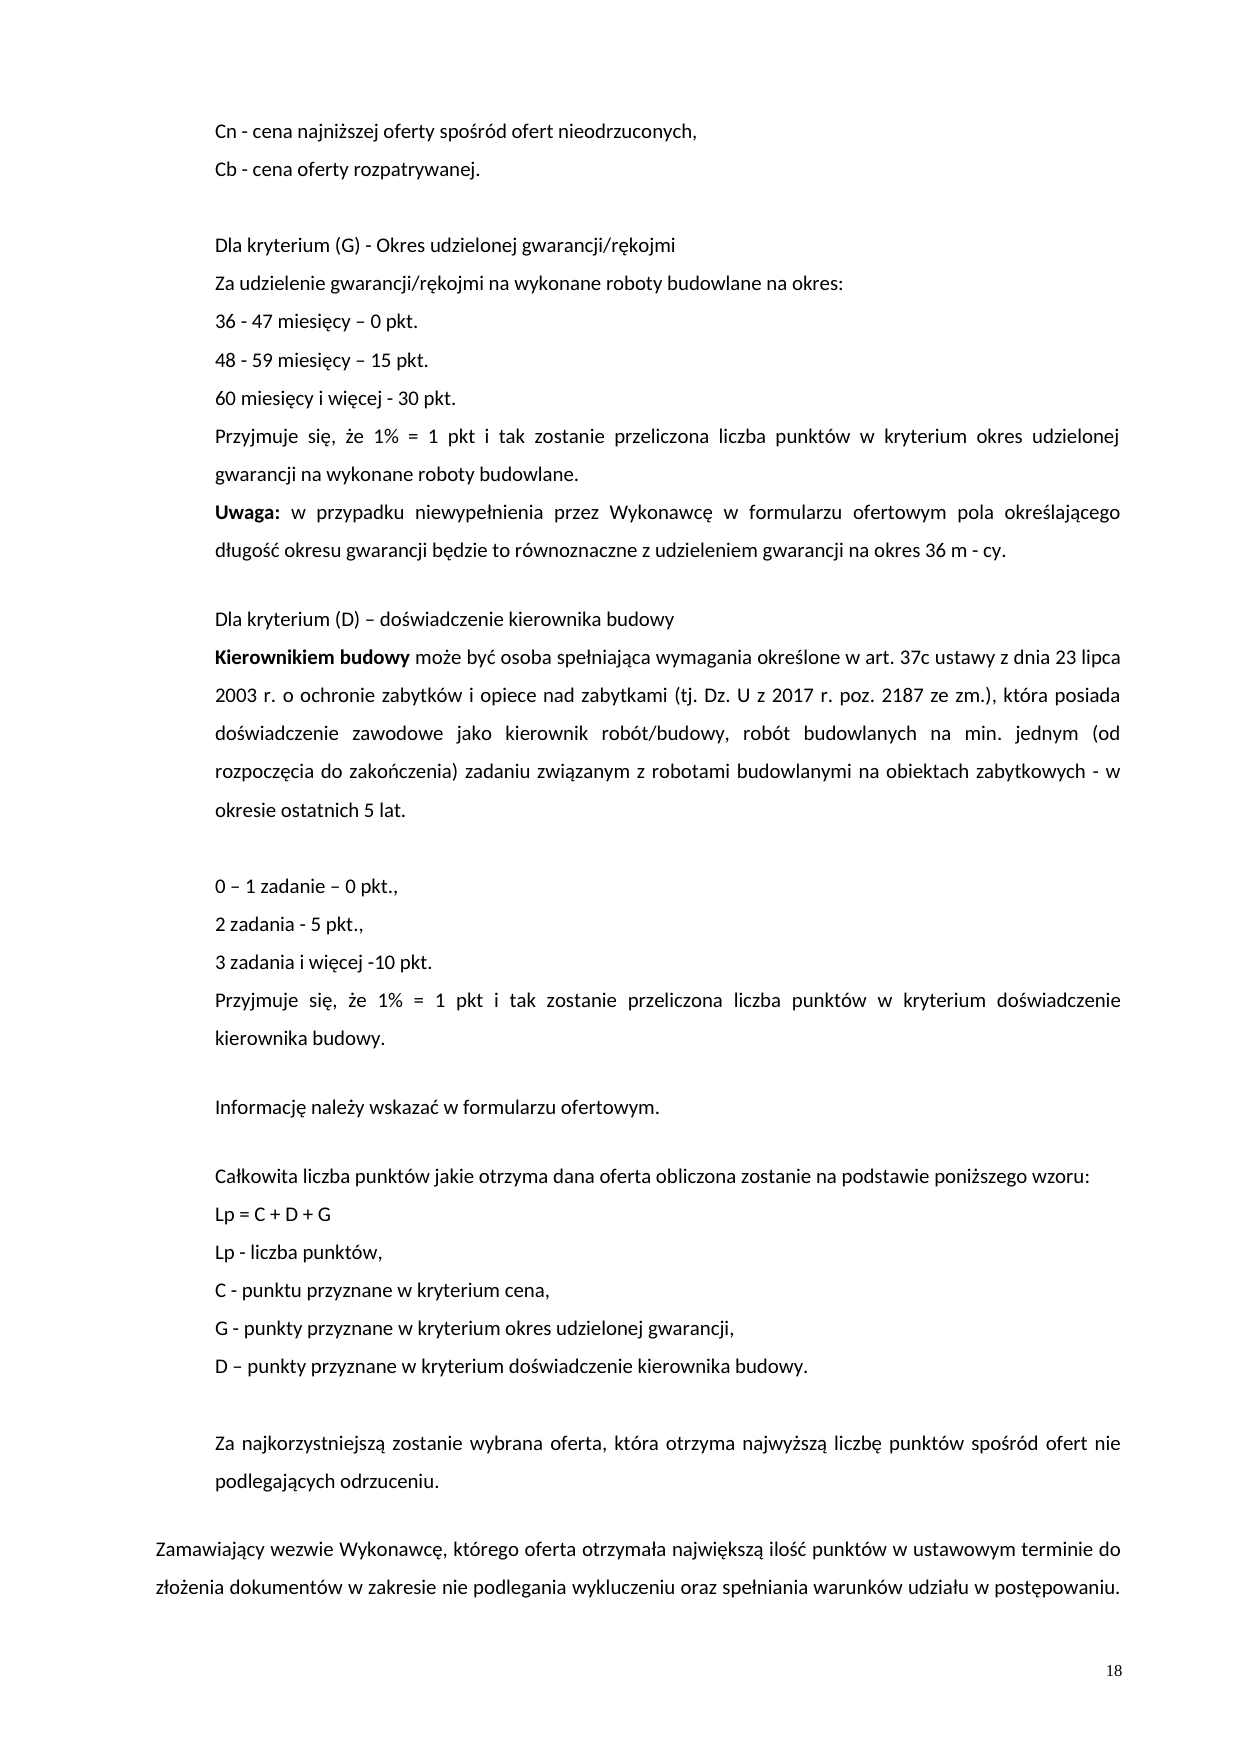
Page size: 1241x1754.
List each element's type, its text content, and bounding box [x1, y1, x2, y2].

subtitle Za najkorzystniejszą zostanie wybrana oferta, która otrzyma najwyższą liczbę punktów spośród ofert nie podlegających odrzuceniu. [215, 1430, 1122, 1493]
subtitle Za udzielenie gwarancji/rękojmi na wykonane roboty budowlane na okres: [215, 271, 1122, 296]
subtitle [156, 1536, 1122, 1600]
subtitle C - punktu przyznane w kryterium cena, [215, 1277, 1122, 1303]
subtitle Kierownikiem budowy może być osoba spełniająca wymagania określone w art. 37c ustawy z dnia 23 lipca 2003 r. o ochronie zabytków i opiece nad zabytkami (tj. Dz. U z 2017 r. poz. 2187 ze zm.), która posiada doświadczenie zawodowe jako kierownik robót/budowy, robót budowlanych na min. jednym (od rozpoczęcia do zakończenia) zadaniu związanym z robotami budowlanymi na obiektach zabytkowych - w okresie ostatnich 5 lat. [215, 644, 1122, 822]
subtitle 48 - 59 miesięcy – 15 pkt. [215, 347, 1122, 372]
subtitle Cn - cena najniższej oferty spośród ofert nieodrzuconych, [215, 118, 1122, 143]
subtitle D – punkty przyznane w kryterium doświadczenie kierownika budowy. [215, 1353, 1122, 1379]
subtitle Przyjmuje się, że 1% = 1 pkt i tak zostanie przeliczona liczba punktów w kryterium okres udzielonej gwarancji na wykonane roboty budowlane. [215, 423, 1122, 487]
subtitle Uwaga: w przypadku niewypełnienia przez Wykonawcę w formularzu ofertowym pola określającego długość okresu gwarancji będzie to równoznaczne z udzieleniem gwarancji na okres 36 m - cy. [215, 499, 1122, 563]
subtitle Lp = C + D + G [215, 1201, 1122, 1226]
subtitle 60 miesięcy i więcej - 30 pkt. [215, 385, 1122, 410]
subtitle Informację należy wskazać w formularzu ofertowym. [215, 1094, 1122, 1119]
subtitle 3 zadania i więcej -10 pkt. [215, 949, 1122, 975]
subtitle G - punkty przyznane w kryterium okres udzielonej gwarancji, [215, 1315, 1122, 1341]
subtitle 2 zadania - 5 pkt., [215, 911, 1122, 937]
subtitle 36 - 47 miesięcy – 0 pkt. [215, 309, 1122, 334]
subtitle Dla kryterium (G) - Okres udzielonej gwarancji/rękojmi [215, 232, 1122, 258]
subtitle 0 – 1 zadanie – 0 pkt., [215, 873, 1122, 898]
subtitle Lp - liczba punktów, [215, 1239, 1122, 1264]
subtitle Cb - cena oferty rozpatrywanej. [215, 156, 1122, 182]
subtitle Dla kryterium (D) – doświadczenie kierownika budowy [215, 606, 1122, 632]
subtitle Całkowita liczba punktów jakie otrzyma dana oferta obliczona zostanie na podstawie poniższego wzoru: [215, 1163, 1122, 1188]
subtitle Przyjmuje się, że 1% = 1 pkt i tak zostanie przeliczona liczba punktów w kryterium doświadczenie kierownika budowy. [215, 987, 1122, 1051]
